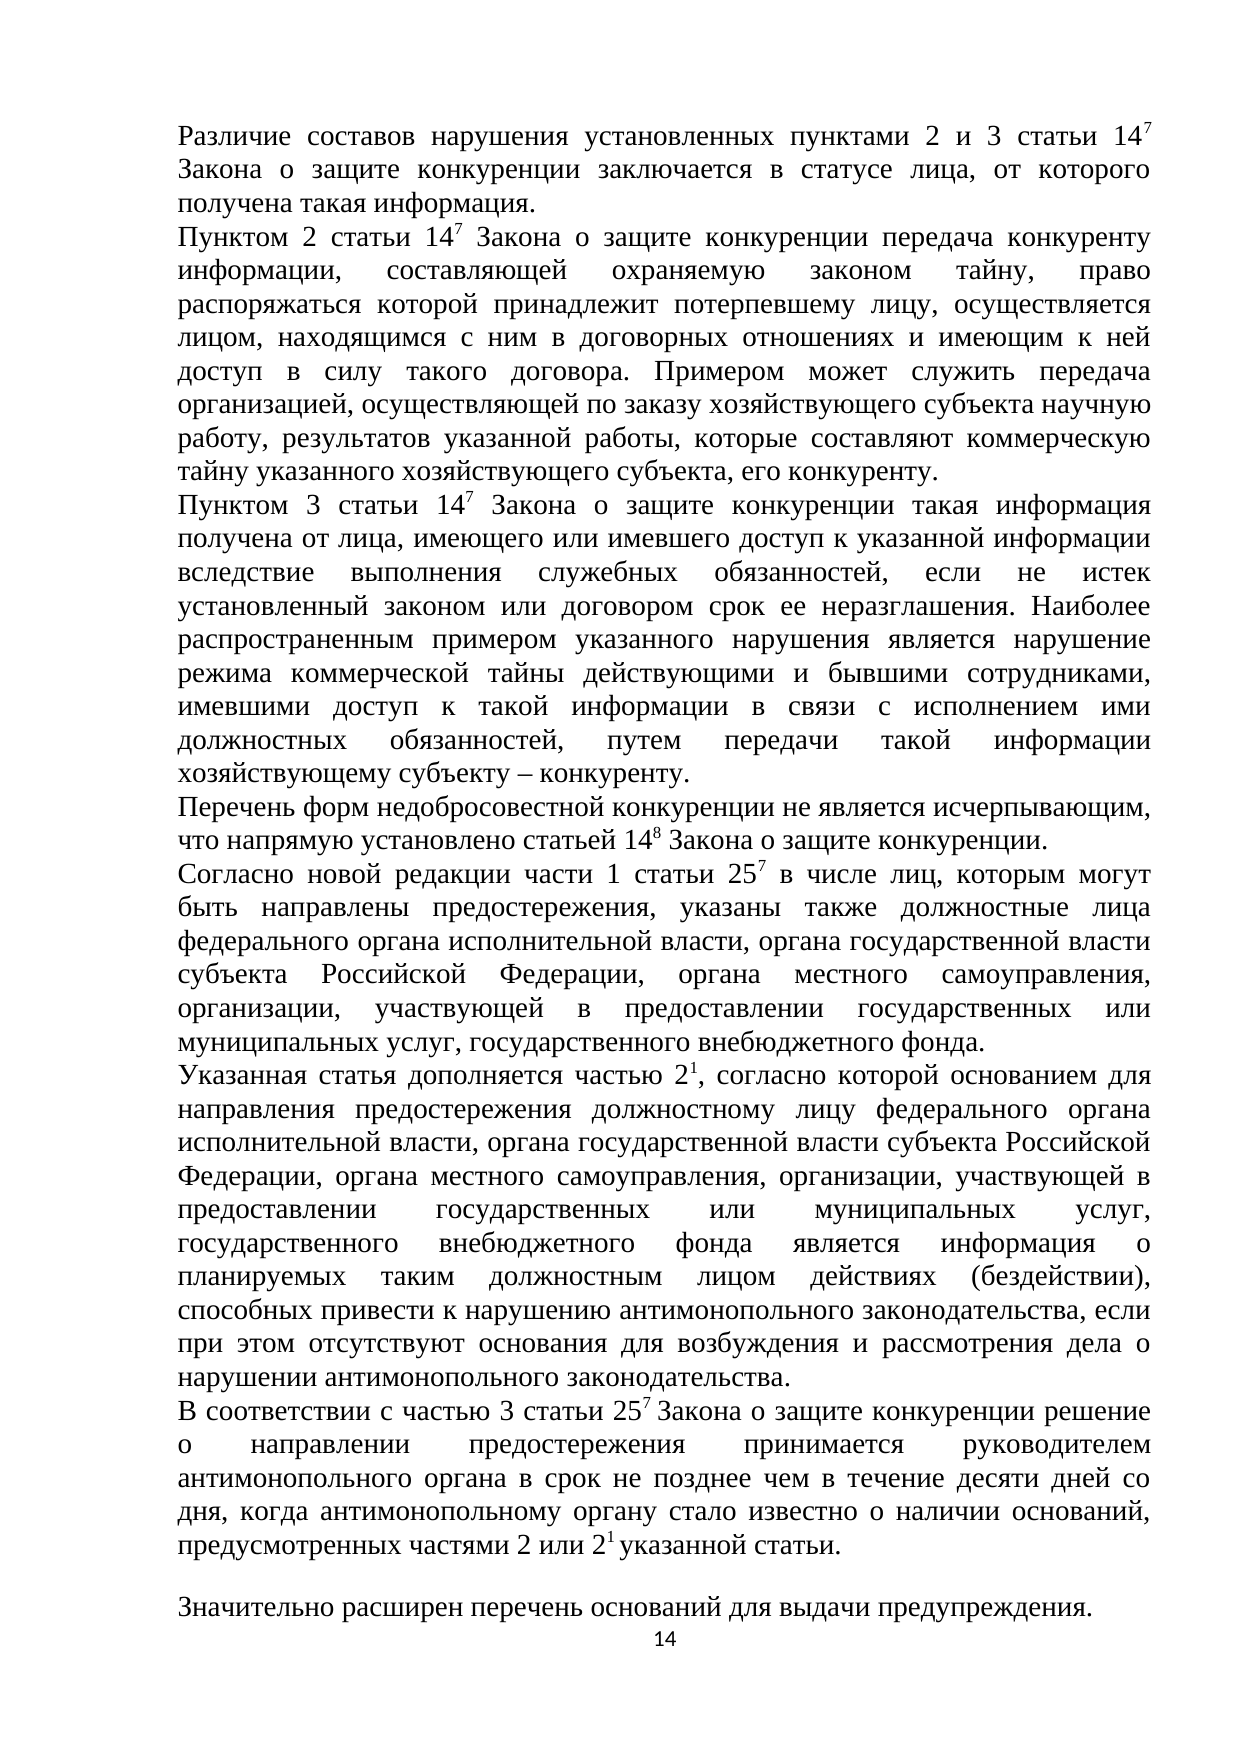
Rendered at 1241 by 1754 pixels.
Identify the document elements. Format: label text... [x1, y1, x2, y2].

text В соответствии с частью 3 статьи 257 Закона о защите конкуренции решение о направлении предостережения принимается руководителем антимонопольного органа в срок не позднее чем в течение десяти дней со дня, когда антимонопольному органу стало известно о наличии оснований, предусмотренных частями 2 или 21 указанной статьи. [177, 1393, 1152, 1560]
text Перечень форм недобросовестной конкуренции не является исчерпывающим, что напрямую установлено статьей 148 Закона о защите конкуренции. [177, 789, 1152, 856]
text Указанная статья дополняется частью 21, согласно которой основанием для направления предостережения должностному лицу федерального органа исполнительной власти, органа государственной власти субъекта Российской Федерации, органа местного самоуправления, организации, участвующей в предоставлении государственных или муниципальных услуг, государственного внебюджетного фонда является информация о планируемых таким должностным лицом действиях (бездействии), способных привести к нарушению антимонопольного законодательства, если при этом отсутствуют основания для возбуждения и рассмотрения дела о нарушении антимонопольного законодательства. [177, 1057, 1152, 1393]
text Пунктом 2 статьи 147 Закона о защите конкуренции передача конкуренту информации, составляющей охраняемую законом тайну, право распоряжаться которой принадлежит потерпевшему лицу, осуществляется лицом, находящимся с ним в договорных отношениях и имеющим к ней доступ в силу такого договора. Примером может служить передача организацией, осуществляющей по заказу хозяйствующего субъекта научную работу, результатов указанной работы, которые составляют коммерческую тайну указанного хозяйствующего субъекта, его конкуренту. [177, 219, 1152, 487]
text Значительно расширен перечень оснований для выдачи предупреждения. [177, 1589, 1152, 1623]
text Пунктом 3 статьи 147 Закона о защите конкуренции такая информация получена от лица, имеющего или имевшего доступ к указанной информации вследствие выполнения служебных обязанностей, если не истек установленный законом или договором срок ее неразглашения. Наиболее распространенным примером указанного нарушения является нарушение режима коммерческой тайны действующими и бывшими сотрудниками, имевшими доступ к такой информации в связи с исполнением ими должностных обязанностей, путем передачи такой информации хозяйствующему субъекту – конкуренту. [177, 487, 1152, 789]
text Согласно новой редакции части 1 статьи 257 в числе лиц, которым могут быть направлены предостережения, указаны также должностные лица федерального органа исполнительной власти, органа государственной власти субъекта Российской Федерации, органа местного самоуправления, организации, участвующей в предоставлении государственных или муниципальных услуг, государственного внебюджетного фонда. [177, 856, 1152, 1057]
text Различие составов нарушения установленных пунктами 2 и 3 статьи 147 Закона о защите конкуренции заключается в статусе лица, от которого получена такая информация. [177, 118, 1152, 219]
